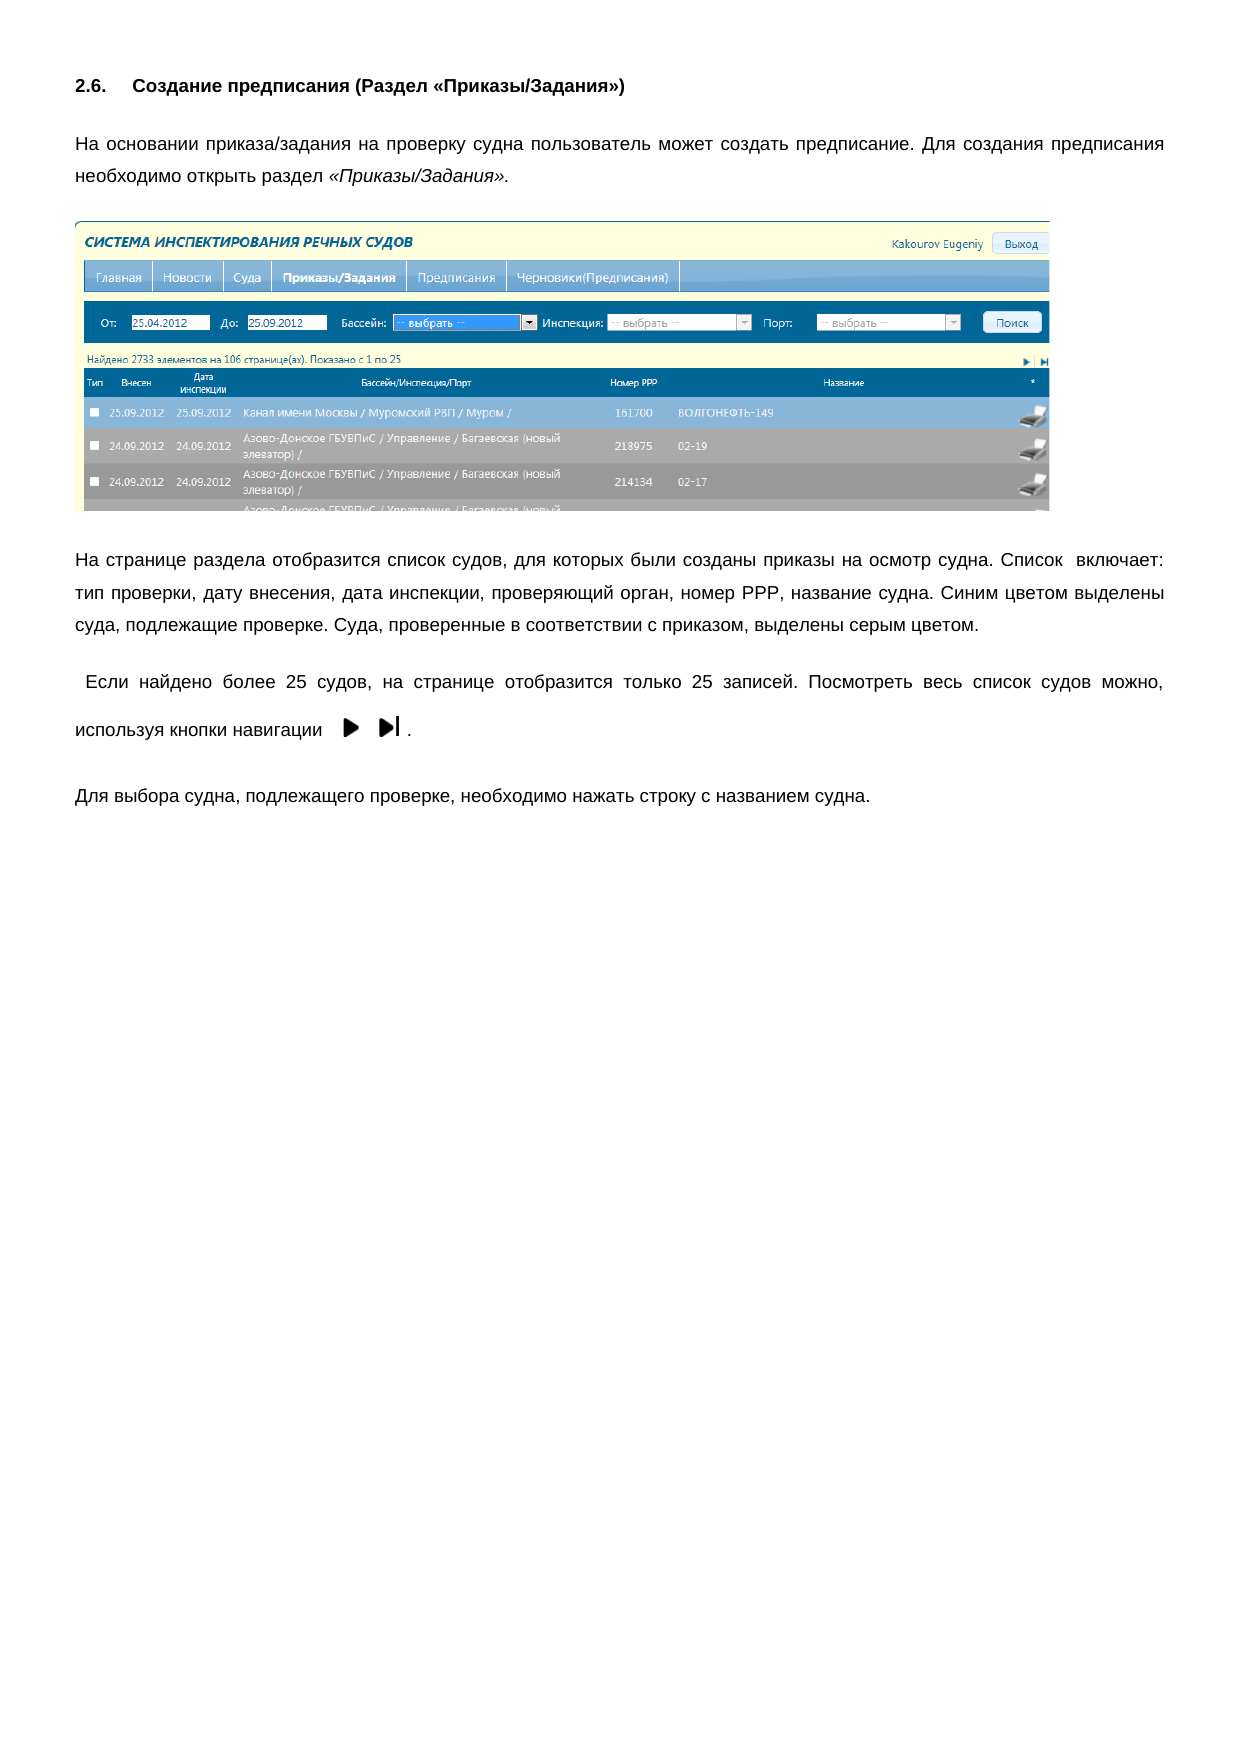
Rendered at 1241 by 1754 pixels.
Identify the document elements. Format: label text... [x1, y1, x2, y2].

text 2.6. Создание предписания (Раздел «Приказы/Задания») [75, 75, 1165, 97]
text На основании приказа/задания на проверку судна пользователь может создать предписание. Для создания предписания необходимо открыть раздел «Приказы/Задания». [75, 132, 1165, 186]
text Если найдено более 25 судов, на странице отобразится только 25 записей. Посмотреть весь список судов можно, используя кнопки навигации I . [75, 671, 1165, 743]
picture [394, 315, 537, 330]
picture [984, 312, 1041, 332]
picture [608, 315, 751, 330]
picture [249, 316, 326, 329]
picture [133, 316, 209, 329]
text Для выбора судна, подлежащего проверке, необходимо нажать строку с названием судна. [75, 785, 1165, 806]
picture [379, 718, 394, 737]
picture [343, 718, 359, 737]
picture [818, 315, 960, 330]
picture [75, 221, 1050, 511]
text На странице раздела отобразится список судов, для которых были созданы приказы на осмотр судна. Список включает: тип проверки, дату внесения, дата инспекции, проверяющий орган, номер РРР, название судна. Синим цветом выделены суда, подлежащие проверке. Суда, проверенные в соответствии с приказом, выделены серым цветом. [75, 549, 1165, 635]
